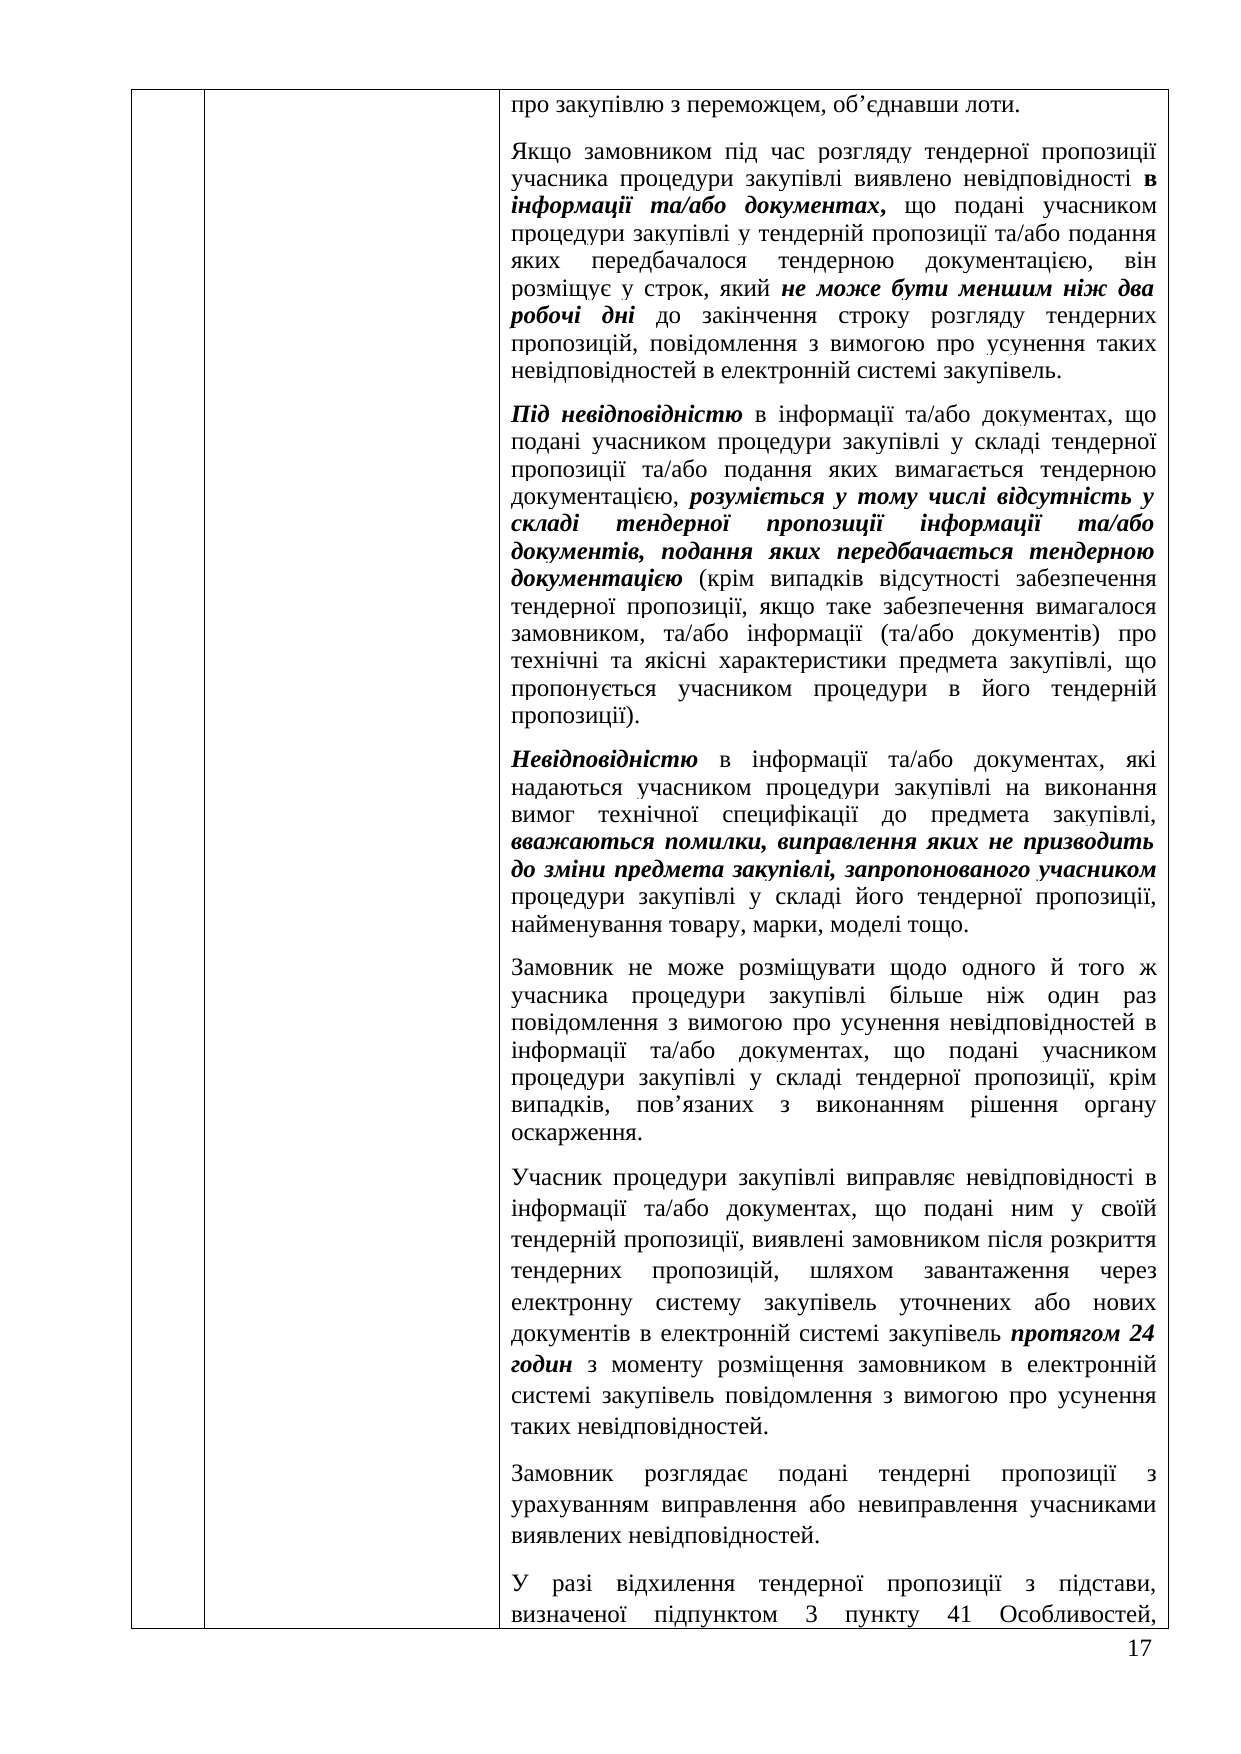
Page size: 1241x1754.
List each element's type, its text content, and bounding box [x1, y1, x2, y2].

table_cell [205, 90, 499, 1628]
table_cell 1 [132, 90, 204, 1628]
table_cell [500, 90, 1168, 1628]
